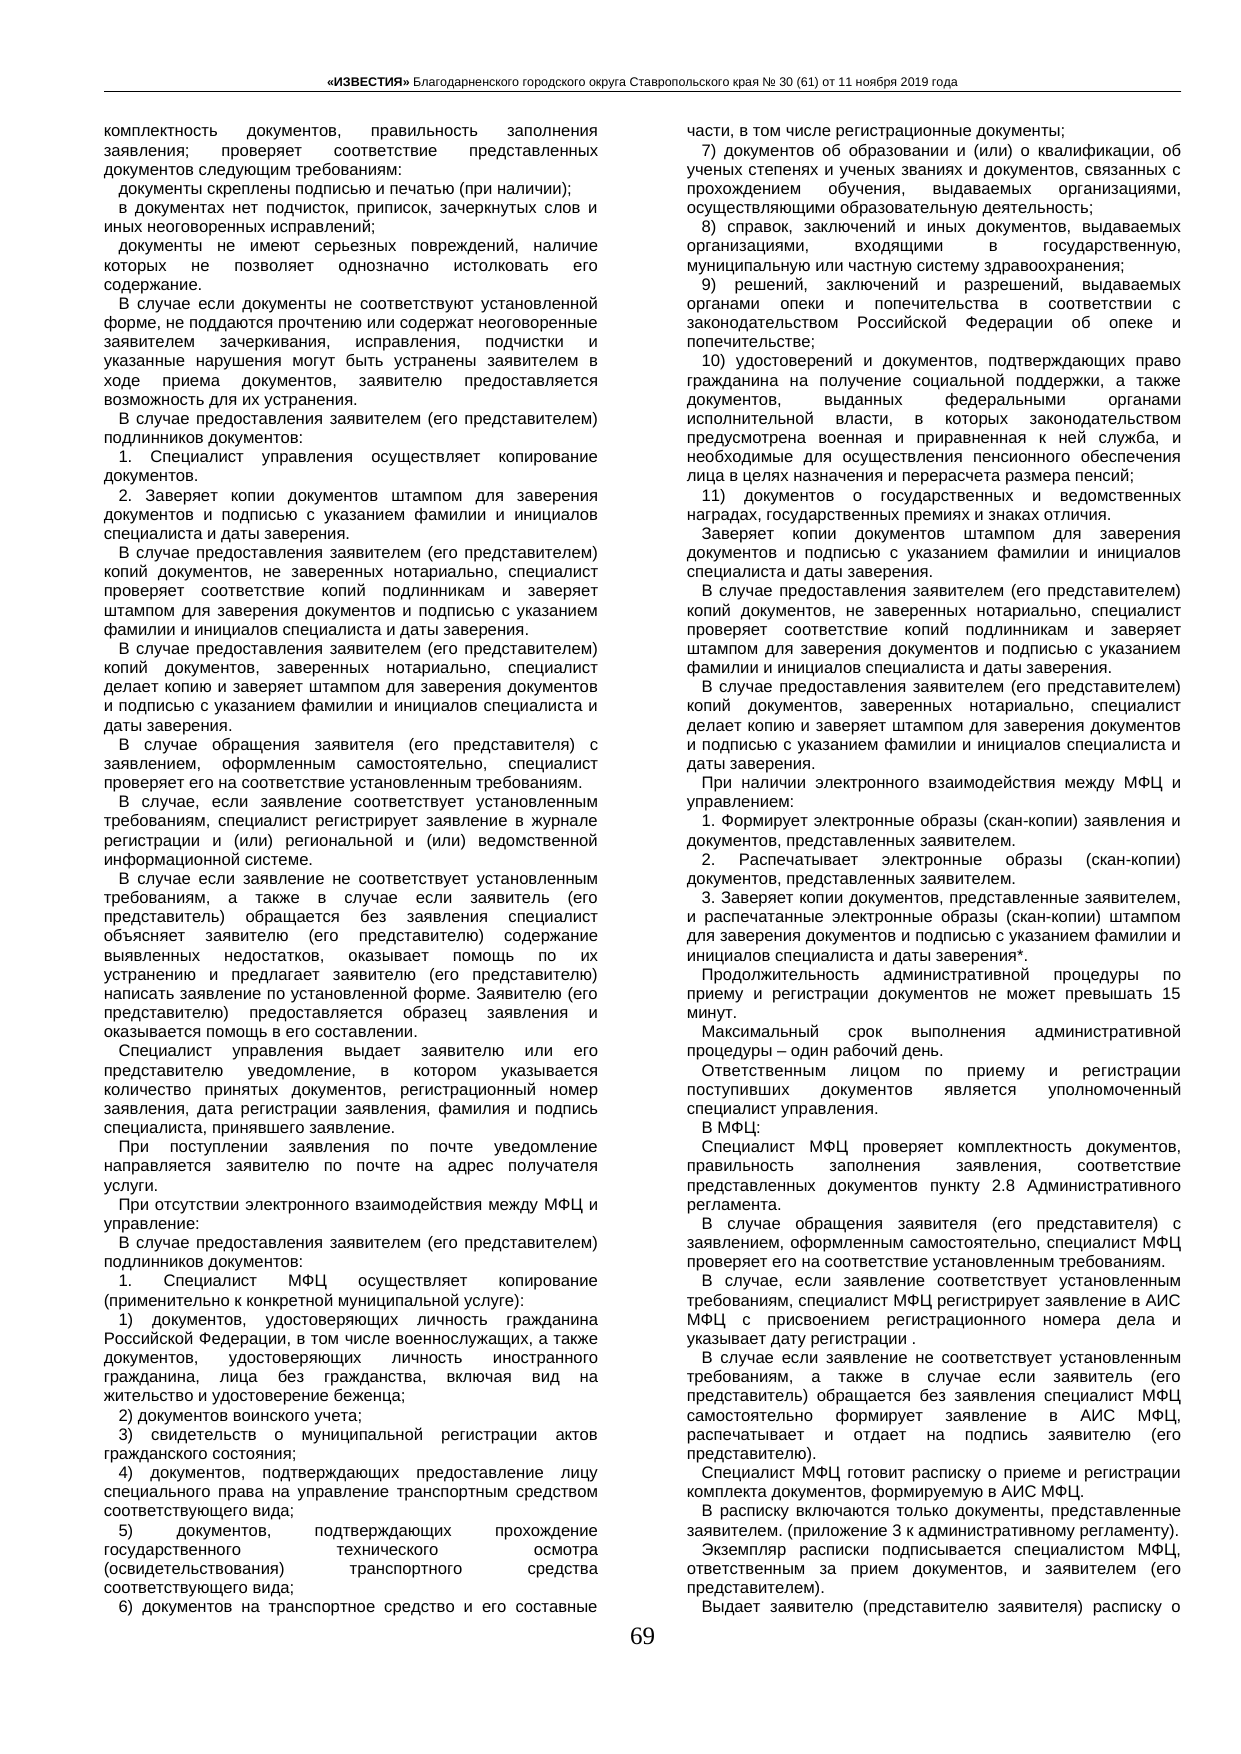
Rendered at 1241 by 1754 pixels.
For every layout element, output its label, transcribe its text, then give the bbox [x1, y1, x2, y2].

text В случае предоставления заявителем (его представителем) копий документов, не заверенных нотариально, специалист проверяет соответствие копий подлинникам и заверяет штампом для заверения документов и подписью с указанием фамилии и инициалов специалиста и даты заверения. [687, 581, 1181, 677]
text 4) документов, подтверждающих предоставление лицу специального права на управление транспортным средством соответствующего вида; [103, 1463, 598, 1520]
text 7) документов об образовании и (или) о квалификации, об ученых степенях и ученых званиях и документов, связанных с прохождением обучения, выдаваемых организациями, осуществляющими образовательную деятельность; [687, 140, 1181, 217]
text При наличии электронного взаимодействия между МФЦ и управлением: [687, 773, 1181, 811]
text 3. Заверяет копии документов, представленные заявителем, и распечатанные электронные образы (скан-копии) штампом для заверения документов и подписью с указанием фамилии и инициалов специалиста и даты заверения*. [687, 888, 1181, 964]
text Специалист управления выдает заявителю или его представителю уведомление, в котором указывается количество принятых документов, регистрационный номер заявления, дата регистрации заявления, фамилия и подпись специалиста, принявшего заявление. [103, 1041, 598, 1137]
text В случае предоставления заявителем (его представителем) подлинников документов: [103, 1233, 598, 1271]
text 1. Формирует электронные образы (скан-копии) заявления и документов, представленных заявителем. [687, 811, 1181, 849]
text 1. Специалист МФЦ осуществляет копирование (применительно к конкретной муниципальной услуге): [103, 1271, 598, 1309]
text 10) удостоверений и документов, подтверждающих право гражданина на получение социальной поддержки, а также документов, выданных федеральными органами исполнительной власти, в которых законодательством предусмотрена военная и приравненная к ней служба, и необходимые для осуществления пенсионного обеспечения лица в целях назначения и перерасчета размера пенсий; [687, 351, 1181, 485]
text В случае если заявление не соответствует установленным требованиям, а также в случае если заявитель (его представитель) обращается без заявления специалист МФЦ самостоятельно формирует заявление в АИС МФЦ, распечатывает и отдает на подпись заявителю (его представителю). [687, 1348, 1181, 1463]
text В случае предоставления заявителем (его представителем) копий документов, заверенных нотариально, специалист делает копию и заверяет штампом для заверения документов и подписью с указанием фамилии и инициалов специалиста и даты заверения. [103, 639, 598, 734]
text 6) документов на транспортное средство и его составные части, в том числе регистрационные документы; [103, 1597, 598, 1616]
text документы скреплены подписью и печатью (при наличии); [103, 179, 598, 198]
text Экземпляр расписки подписывается специалистом МФЦ, ответственным за прием документов, и заявителем (его представителем). [687, 1539, 1181, 1597]
text В случае, если заявление соответствует установленным требованиям, специалист регистрирует заявление в журнале регистрации и (или) региональной и (или) ведомственной информационной системе. [103, 792, 598, 869]
text При поступлении заявления по почте уведомление направляется заявителю по почте на адрес получателя услуги. [103, 1137, 598, 1194]
text Ответственным лицом по приему и регистрации поступивших документов является уполномоченный специалист управления. [687, 1060, 1181, 1118]
text документы не имеют серьезных повреждений, наличие которых не позволяет однозначно истолковать его содержание. [103, 236, 598, 294]
text 1. Специалист управления осуществляет копирование документов. [103, 447, 598, 485]
text 3) свидетельств о муниципальной регистрации актов гражданского состояния; [103, 1424, 598, 1463]
text В случае если документы не соответствуют установленной форме, не поддаются прочтению или содержат неоговоренные заявителем зачеркивания, исправления, подчистки и указанные нарушения могут быть устранены заявителем в ходе приема документов, заявителю предоставляется возможность для их устранения. [103, 294, 598, 409]
text 5) документов, подтверждающих прохождение государственного технического осмотра (освидетельствования) транспортного средства соответствующего вида; [103, 1520, 598, 1597]
text 6) документов на транспортное средство и его составные части, в том числе регистрационные документы; [687, 121, 1181, 140]
text Выдает заявителю (представителю заявителя) расписку о приеме и регистрации комплекта документов [687, 1597, 1181, 1616]
text 11) документов о государственных и ведомственных наградах, государственных премиях и знаках отличия. [687, 485, 1181, 524]
text Специалист МФЦ проверяет комплектность документов, правильность заполнения заявления, соответствие представленных документов пункту 2.8 Административного регламента. [687, 1137, 1181, 1214]
text Специалист МФЦ готовит расписку о приеме и регистрации комплекта документов, формируемую в АИС МФЦ. [687, 1463, 1181, 1501]
text В случае предоставления заявителем (его представителем) копий документов, заверенных нотариально, специалист делает копию и заверяет штампом для заверения документов и подписью с указанием фамилии и инициалов специалиста и даты заверения. [687, 677, 1181, 773]
text Максимальный срок выполнения административной процедуры – один рабочий день. [687, 1022, 1181, 1060]
text Продолжительность административной процедуры по приему и регистрации документов не может превышать 15 минут. [687, 964, 1181, 1022]
text Заверяет копии документов штампом для заверения документов и подписью с указанием фамилии и инициалов специалиста и даты заверения. [687, 524, 1181, 581]
text В случае предоставления заявителем (его представителем) подлинников документов: [103, 409, 598, 447]
text 2. Заверяет копии документов штампом для заверения документов и подписью с указанием фамилии и инициалов специалиста и даты заверения. [103, 485, 598, 543]
text В случае обращения заявителя (его представителя) с заявлением, оформленным самостоятельно, специалист МФЦ проверяет его на соответствие установленным требованиям. [687, 1214, 1181, 1271]
text 1) документов, удостоверяющих личность гражданина Российской Федерации, в том числе военнослужащих, а также документов, удостоверяющих личность иностранного гражданина, лица без гражданства, включая вид на жительство и удостоверение беженца; [103, 1309, 598, 1405]
text В случае, если заявление соответствует установленным требованиям, специалист МФЦ регистрирует заявление в АИС МФЦ с присвоением регистрационного номера дела и указывает дату регистрации . [687, 1271, 1181, 1348]
text 9) решений, заключений и разрешений, выдаваемых органами опеки и попечительства в соответствии с законодательством Российской Федерации об опеке и попечительстве; [687, 274, 1181, 351]
text В случае если заявление не соответствует установленным требованиям, а также в случае если заявитель (его представитель) обращается без заявления специалист объясняет заявителю (его представителю) содержание выявленных недостатков, оказывает помощь по их устранению и предлагает заявителю (его представителю) написать заявление по установленной форме. Заявителю (его представителю) предоставляется образец заявления и оказывается помощь в его составлении. [103, 869, 598, 1041]
text 2. Распечатывает электронные образы (скан-копии) документов, представленных заявителем. [687, 849, 1181, 888]
text В расписку включаются только документы, представленные заявителем. (приложение 3 к административному регламенту). [687, 1501, 1181, 1539]
text В случае обращения заявителя (его представителя) с заявлением, оформленным самостоятельно, специалист проверяет его на соответствие установленным требованиям. [103, 734, 598, 792]
text 8) справок, заключений и иных документов, выдаваемых организациями, входящими в государственную, муниципальную или частную систему здравоохранения; [687, 217, 1181, 274]
text в документах нет подчисток, приписок, зачеркнутых слов и иных неоговоренных исправлений; [103, 198, 598, 236]
text При отсутствии электронного взаимодействия между МФЦ и управление: [103, 1194, 598, 1233]
text 2) документов воинского учета; [103, 1405, 598, 1424]
text В случае предоставления заявителем (его представителем) копий документов, не заверенных нотариально, специалист проверяет соответствие копий подлинникам и заверяет штампом для заверения документов и подписью с указанием фамилии и инициалов специалиста и даты заверения. [103, 543, 598, 639]
text В МФЦ: [687, 1118, 1181, 1137]
